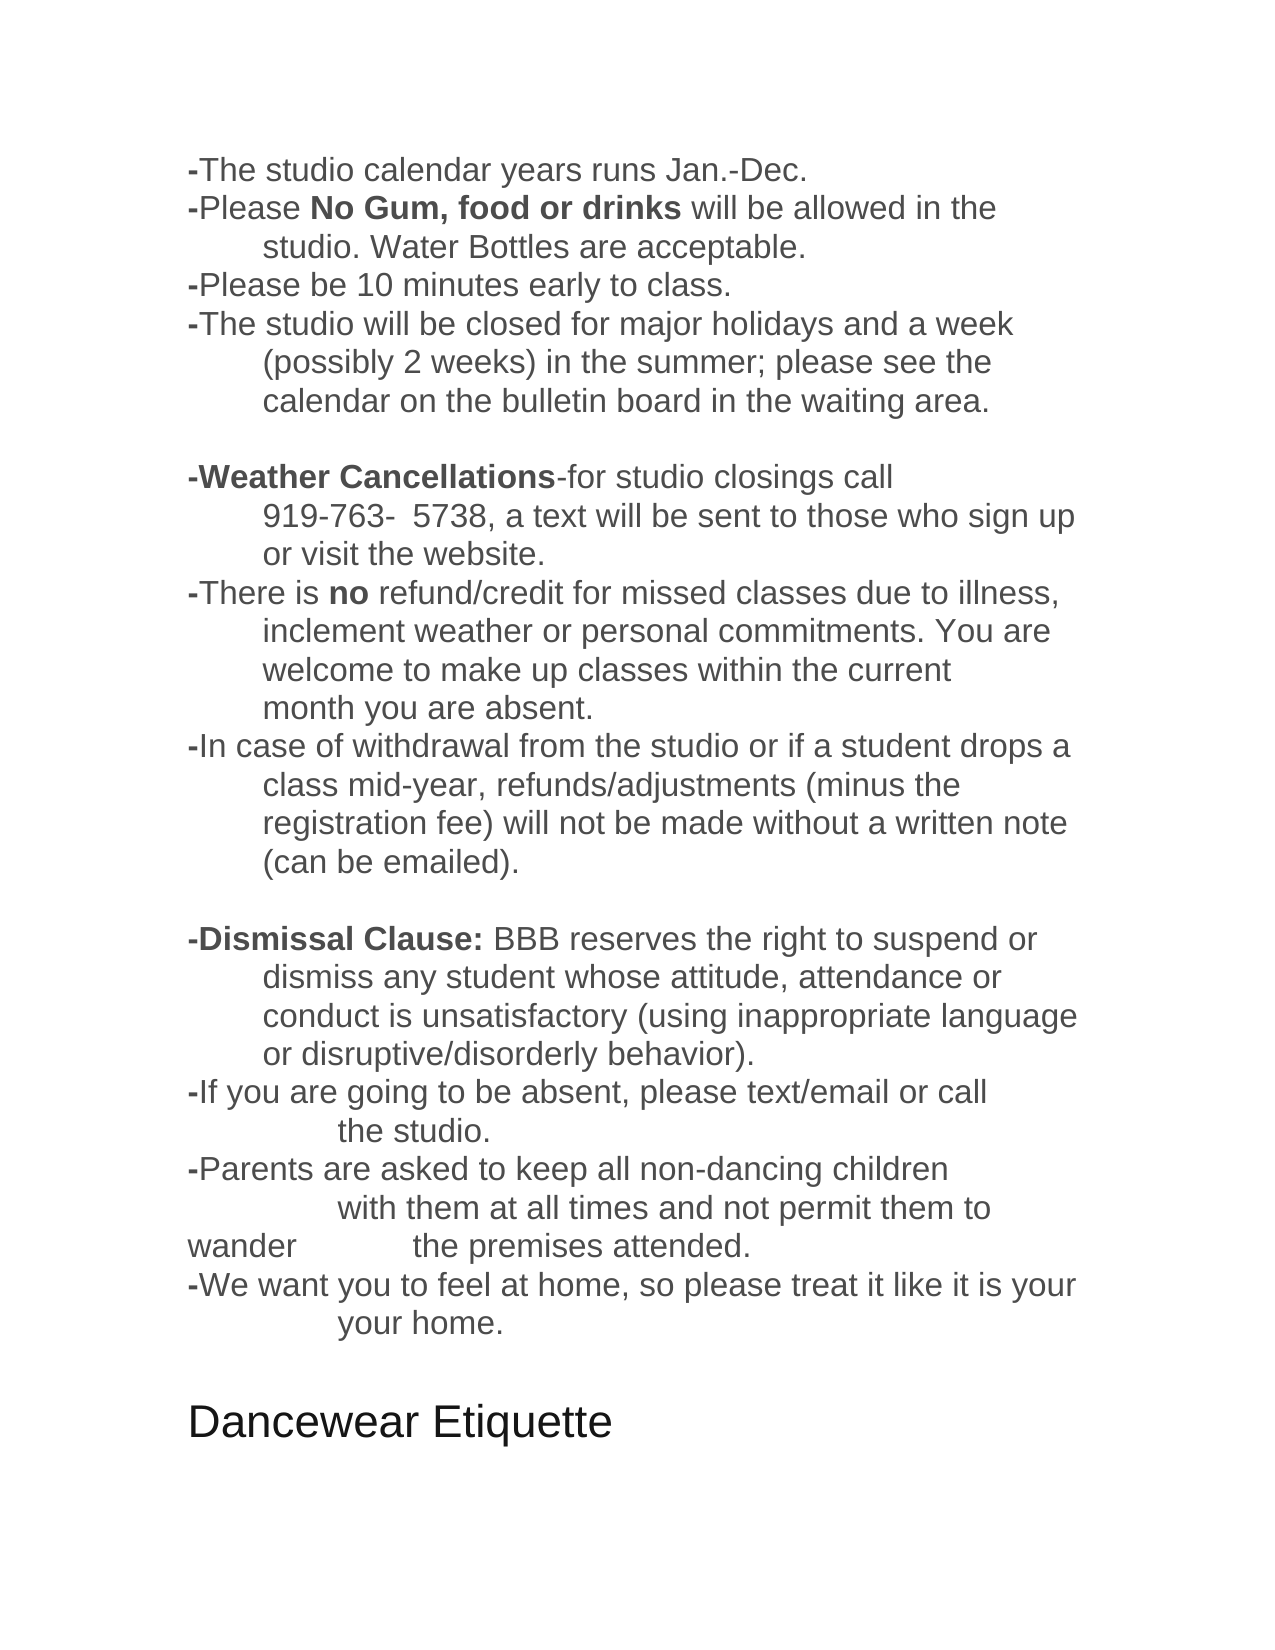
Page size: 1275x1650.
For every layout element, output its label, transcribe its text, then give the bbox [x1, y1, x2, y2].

text -Please be 10 minutes early to class. [187, 265, 1087, 304]
text (can be emailed). [187, 842, 1087, 880]
text -If you are going to be absent, please text/email or call the studio. [187, 1072, 1087, 1149]
text -The studio will be closed for major holidays and a week (possibly 2 weeks) in the summer; please see the calendar on the bulletin board in the waiting area. [187, 304, 1087, 419]
text -Dismissal Clause: BBB reserves the right to suspend or dismiss any student whose attitude, attendance or conduct is unsatisfactory (using inappropriate language or disruptive/disorderly behavior). [187, 919, 1087, 1072]
text Dancewear Etiquette [187, 1394, 1087, 1447]
text -Parents are asked to keep all non-dancing children with them at all times and not permit them to wander the premises attended. [187, 1149, 1087, 1265]
text -Weather Cancellations-for studio closings call [187, 457, 1087, 496]
text -There is no refund/credit for missed classes due to illness, inclement weather or personal commitments. You are welcome to make up classes within the current month you are absent. [187, 573, 1087, 727]
text -Please No Gum, food or drinks will be allowed in the studio. Water Bottles are acceptable. [187, 188, 1087, 265]
text 919-763- 5738, a text will be sent to those who sign up or visit the website. [187, 496, 1087, 573]
text -In case of withdrawal from the studio or if a student drops a class mid-year, refunds/adjustments (minus the registration fee) will not be made without a written note [187, 727, 1087, 842]
text -We want you to feel at home, so please treat it like it is your your home. [187, 1265, 1087, 1342]
text -The studio calendar years runs Jan.-Dec. [187, 150, 1087, 188]
